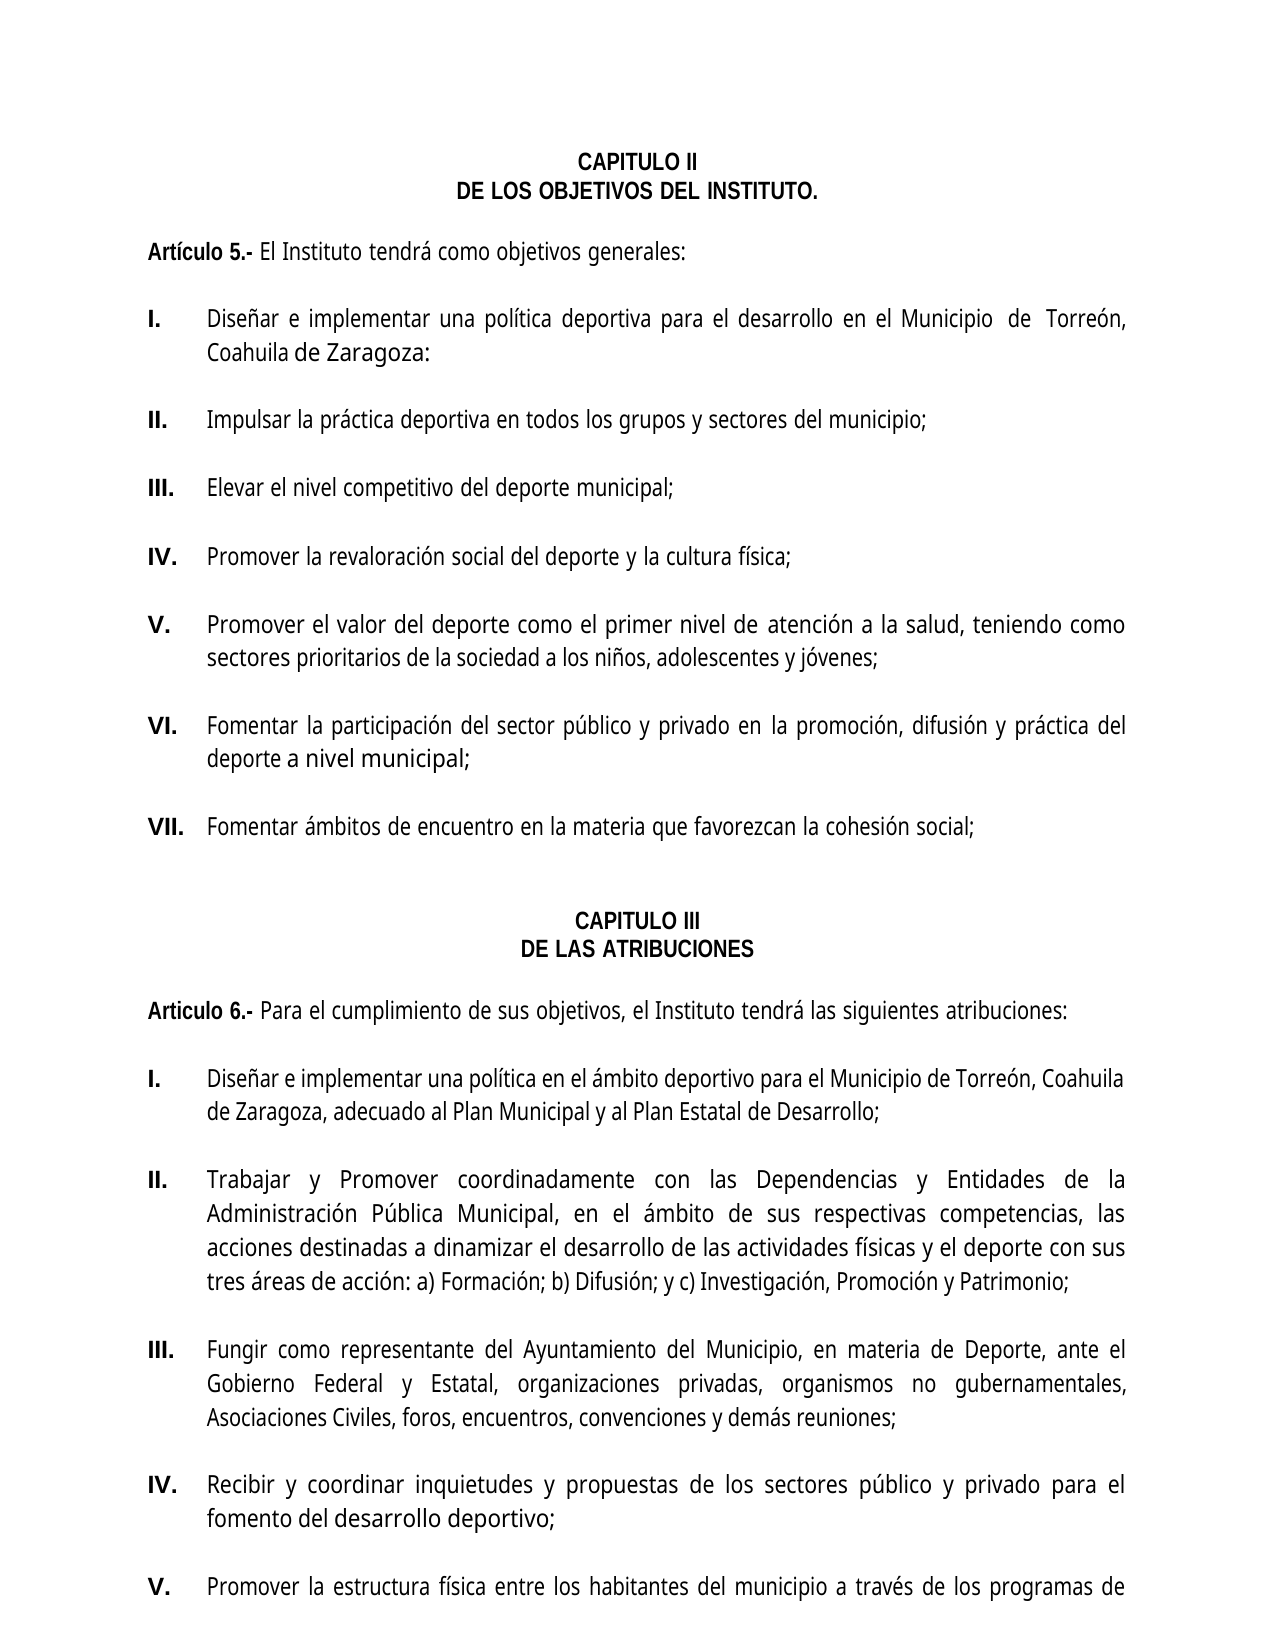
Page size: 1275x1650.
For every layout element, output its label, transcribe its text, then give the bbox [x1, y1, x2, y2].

list Promover la revaloración social del deporte y la cultura física; [147, 538, 1139, 572]
list Recibir y coordinar inquietudes y propuestas de los sectores público y privado para el fomento del desarrollo deportivo; [147, 1467, 1126, 1535]
text Artículo 5.- El Instituto tendrá como objetivos generales: [147, 234, 1139, 268]
text DE LOS OBJETIVOS DEL INSTITUTO. [439, 176, 835, 205]
list Trabajar y Promover coordinadamente con las Dependencias y Entidades de la Administración Pública Municipal, en el ámbito de sus respectivas competencias, las acciones destinadas a dinamizar el desarrollo de las actividades físicas y el deporte con sus tres áreas de acción: a) Formación; b) Difusión; y c) Investigación, Promoción y Patrimonio; [147, 1162, 1127, 1298]
list Diseñar e implementar una política deportiva para el desarrollo en el Municipio de Torreón, Coahuila de Zaragoza: [147, 301, 1127, 369]
text CAPITULO II [439, 147, 835, 176]
text DE LAS ATRIBUCIONES [268, 935, 1007, 963]
list Promover el valor del deporte como el primer nivel de atención a la salud, teniendo como sectores prioritarios de la sociedad a los niños, adolescentes y jóvenes; [147, 607, 1126, 673]
text CAPITULO III [439, 906, 835, 935]
list Elevar el nivel competitivo del deporte municipal; [147, 470, 1139, 504]
list Diseñar e implementar una política en el ámbito deportivo para el Municipio de Torreón, Coahuila de Zaragoza, adecuado al Plan Municipal y al Plan Estatal de Desarrollo; [147, 1061, 1126, 1127]
list Fungir como representante del Ayuntamiento del Municipio, en materia de Deporte, ante el Gobierno Federal y Estatal, organizaciones privadas, organismos no gubernamentales, Asociaciones Civiles, foros, encuentros, convenciones y demás reuniones; [147, 1331, 1128, 1434]
text Articulo 6.- Para el cumplimiento de sus objetivos, el Instituto tendrá las siguientes atribuciones: [147, 992, 1139, 1026]
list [147, 1568, 1127, 1602]
list Impulsar la práctica deportiva en todos los grupos y sectores del municipio; [147, 402, 1139, 436]
list Fomentar ámbitos de encuentro en la materia que favorezcan la cohesión social; [147, 809, 1139, 843]
list Fomentar la participación del sector público y privado en la promoción, difusión y práctica del deporte a nivel municipal; [147, 708, 1127, 774]
